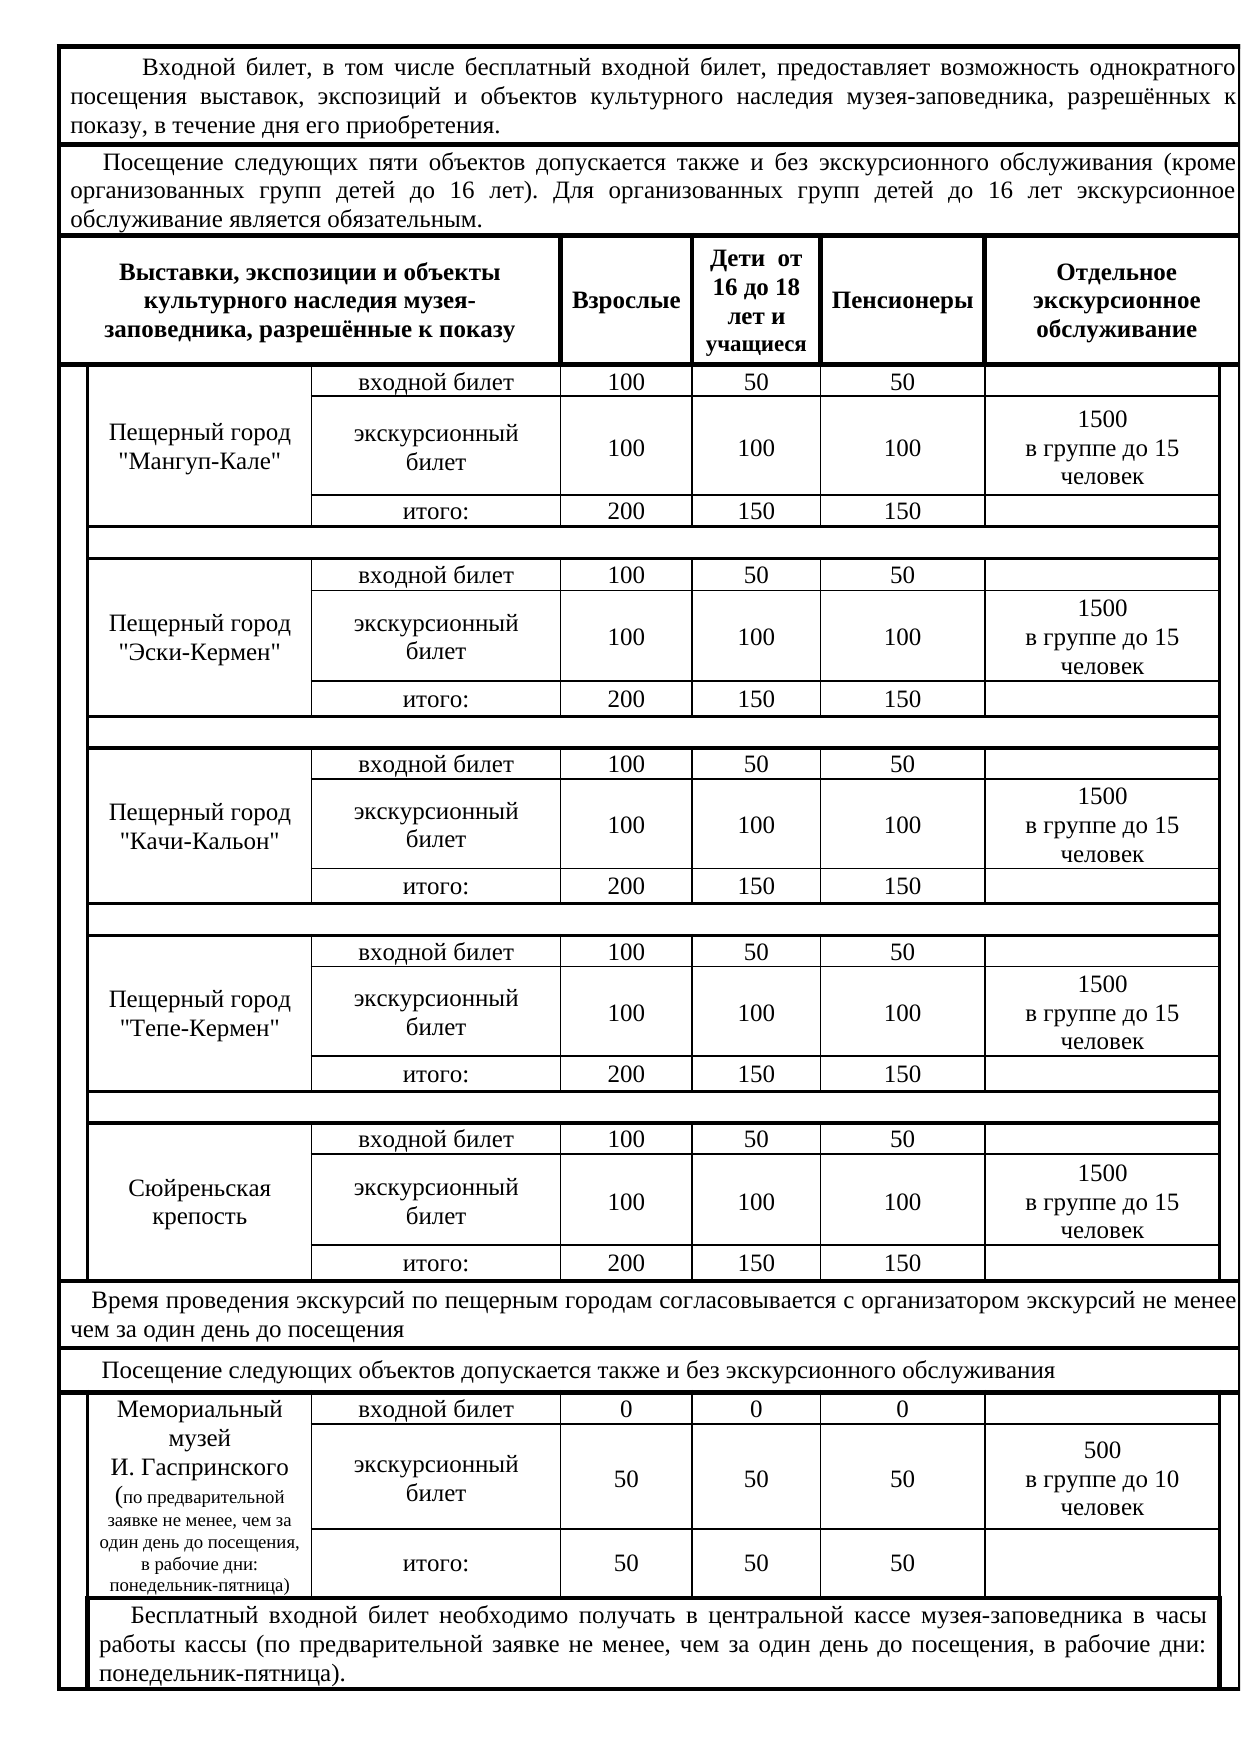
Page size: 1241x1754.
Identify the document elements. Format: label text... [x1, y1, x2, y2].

table_cell входной билет [312, 1395, 560, 1423]
table_cell входной билет [312, 560, 560, 590]
table_cell Посещение следующих объектов допускается также и без экскурсионного обслуживания [61, 1350, 1238, 1390]
table_cell 100 [561, 780, 691, 868]
table_cell 50 [693, 1125, 820, 1153]
table_cell экскурсионный билет [312, 780, 560, 868]
table_cell входной билет [312, 1125, 560, 1153]
table_cell итого: [312, 869, 560, 902]
table_cell 100 [693, 967, 820, 1055]
table_cell 100 [561, 367, 691, 395]
table_cell Отдельное экскурсионное обслуживание [987, 238, 1238, 362]
table_cell 0 [561, 1395, 691, 1423]
table_cell Пещерный город "Эски-Кермен" [89, 560, 311, 714]
table_cell Посещение следующих пяти объектов допускается также и без экскурсионного обслуживания (кроме организованных групп детей до 16 лет). Для организованных групп детей до 16 лет экскурсионное обслуживание является обязательным. [61, 147, 1238, 233]
table_cell 0 [693, 1395, 820, 1423]
table_cell 150 [821, 496, 984, 525]
table_cell 100 [561, 560, 691, 590]
table_cell 100 [821, 397, 984, 494]
table_cell 100 [561, 1155, 691, 1244]
table_cell [89, 528, 1218, 557]
table_cell Пенсионеры [823, 238, 982, 362]
table_cell [61, 367, 86, 1278]
table_cell 150 [693, 1246, 820, 1278]
table_cell 150 [821, 869, 984, 902]
table_cell 200 [561, 1057, 691, 1089]
table_cell [986, 937, 1218, 966]
table_cell экскурсионный билет [312, 967, 560, 1055]
table_cell входной билет [312, 937, 560, 966]
table_cell 1500 в группе до 15 человек [986, 591, 1218, 680]
table_cell 1500 в группе до 15 человек [986, 967, 1218, 1055]
table_cell [986, 1246, 1218, 1278]
table_cell 100 [693, 1155, 820, 1244]
table_cell 50 [821, 1425, 984, 1528]
table_cell 150 [821, 1246, 984, 1278]
table_cell 100 [821, 780, 984, 868]
table_cell 150 [821, 1057, 984, 1089]
table_cell [986, 750, 1218, 778]
table_cell 50 [821, 750, 984, 778]
table_cell экскурсионный билет [312, 591, 560, 680]
table_cell 1500 в группе до 15 человек [986, 780, 1218, 868]
table_cell [61, 1395, 86, 1687]
table_cell итого: [312, 496, 560, 525]
table_cell 100 [821, 591, 984, 680]
table_cell входной билет [312, 750, 560, 778]
table_cell 100 [561, 397, 691, 494]
table_cell итого: [312, 1530, 560, 1596]
table_cell Мемориальный музей И. Гаспринского (по предварительной заявке не менее, чем за один день до посещения, в рабочие дни: понедельник-пятница) [89, 1395, 311, 1596]
table_cell Время проведения экскурсий по пещерным городам согласовывается с организатором экскурсий не менее чем за один день до посещения [61, 1283, 1238, 1346]
table_cell 50 [821, 367, 984, 395]
table_cell [986, 1530, 1218, 1596]
table_cell 1500 в группе до 15 человек [986, 1155, 1218, 1244]
table_cell 100 [693, 397, 820, 494]
table_cell экскурсионный билет [312, 397, 560, 494]
table_cell 200 [561, 869, 691, 902]
table_cell [986, 560, 1218, 590]
table_cell 200 [561, 1246, 691, 1278]
table_cell 50 [693, 367, 820, 395]
table_cell Входной билет, в том числе бесплатный входной билет, предоставляет возможность однократного посещения выставок, экспозиций и объектов культурного наследия музея-заповедника, разрешённых к показу, в течение дня его приобретения. [61, 49, 1238, 142]
table_cell 100 [561, 1125, 691, 1153]
table_cell [1221, 1395, 1238, 1687]
table_cell 500 в группе до 10 человек [986, 1425, 1218, 1528]
table_cell [986, 682, 1218, 714]
table_cell 1500 в группе до 15 человек [986, 397, 1218, 494]
table_cell 150 [693, 682, 820, 714]
table_cell Выставки, экспозиции и объекты культурного наследия музея-заповедника, разрешённые к показу [61, 238, 558, 362]
table_cell 50 [821, 937, 984, 966]
table_cell [986, 1125, 1218, 1153]
table_cell 50 [821, 560, 984, 590]
table_cell 100 [561, 937, 691, 966]
table_cell 50 [821, 1125, 984, 1153]
table_cell [89, 905, 1218, 934]
table_cell 50 [693, 1425, 820, 1528]
table_cell [89, 718, 1218, 746]
table_cell экскурсионный билет [312, 1155, 560, 1244]
table_cell [986, 367, 1218, 395]
table_cell 100 [561, 591, 691, 680]
table_cell 0 [821, 1395, 984, 1423]
table_cell Сюйреньская крепость [89, 1125, 311, 1278]
table_cell Пещерный город "Качи-Кальон" [89, 750, 311, 902]
table_cell 150 [693, 496, 820, 525]
table_cell 100 [693, 591, 820, 680]
table_cell итого: [312, 682, 560, 714]
table_cell 50 [693, 1530, 820, 1596]
table_cell 200 [561, 682, 691, 714]
table_cell входной билет [312, 367, 560, 395]
table_cell 150 [821, 682, 984, 714]
table_cell 50 [821, 1530, 984, 1596]
table_cell 100 [821, 1155, 984, 1244]
table_cell Пещерный город "Мангуп-Кале" [89, 367, 311, 525]
table_cell итого: [312, 1246, 560, 1278]
table_cell 200 [561, 496, 691, 525]
table_cell 100 [693, 780, 820, 868]
table_cell Дети от 16 до 18 лет и учащиеся [694, 238, 818, 362]
table_cell [89, 1093, 1218, 1121]
table_cell 100 [561, 967, 691, 1055]
table_cell [1221, 367, 1238, 1278]
table_cell [986, 1395, 1218, 1423]
table_cell 150 [693, 1057, 820, 1089]
table_cell 100 [561, 750, 691, 778]
table_cell экскурсионный билет [312, 1425, 560, 1528]
table_cell 50 [693, 937, 820, 966]
table_cell Взрослые [563, 238, 690, 362]
table_cell 50 [693, 560, 820, 590]
table_cell Пещерный город "Тепе-Кермен" [89, 937, 311, 1089]
table_cell [986, 869, 1218, 902]
table_cell 100 [821, 967, 984, 1055]
table_cell итого: [312, 1057, 560, 1089]
table_cell 50 [561, 1425, 691, 1528]
table_cell [986, 1057, 1218, 1089]
table_cell [986, 496, 1218, 525]
table_cell 150 [693, 869, 820, 902]
table_cell 50 [561, 1530, 691, 1596]
table_cell 50 [693, 750, 820, 778]
